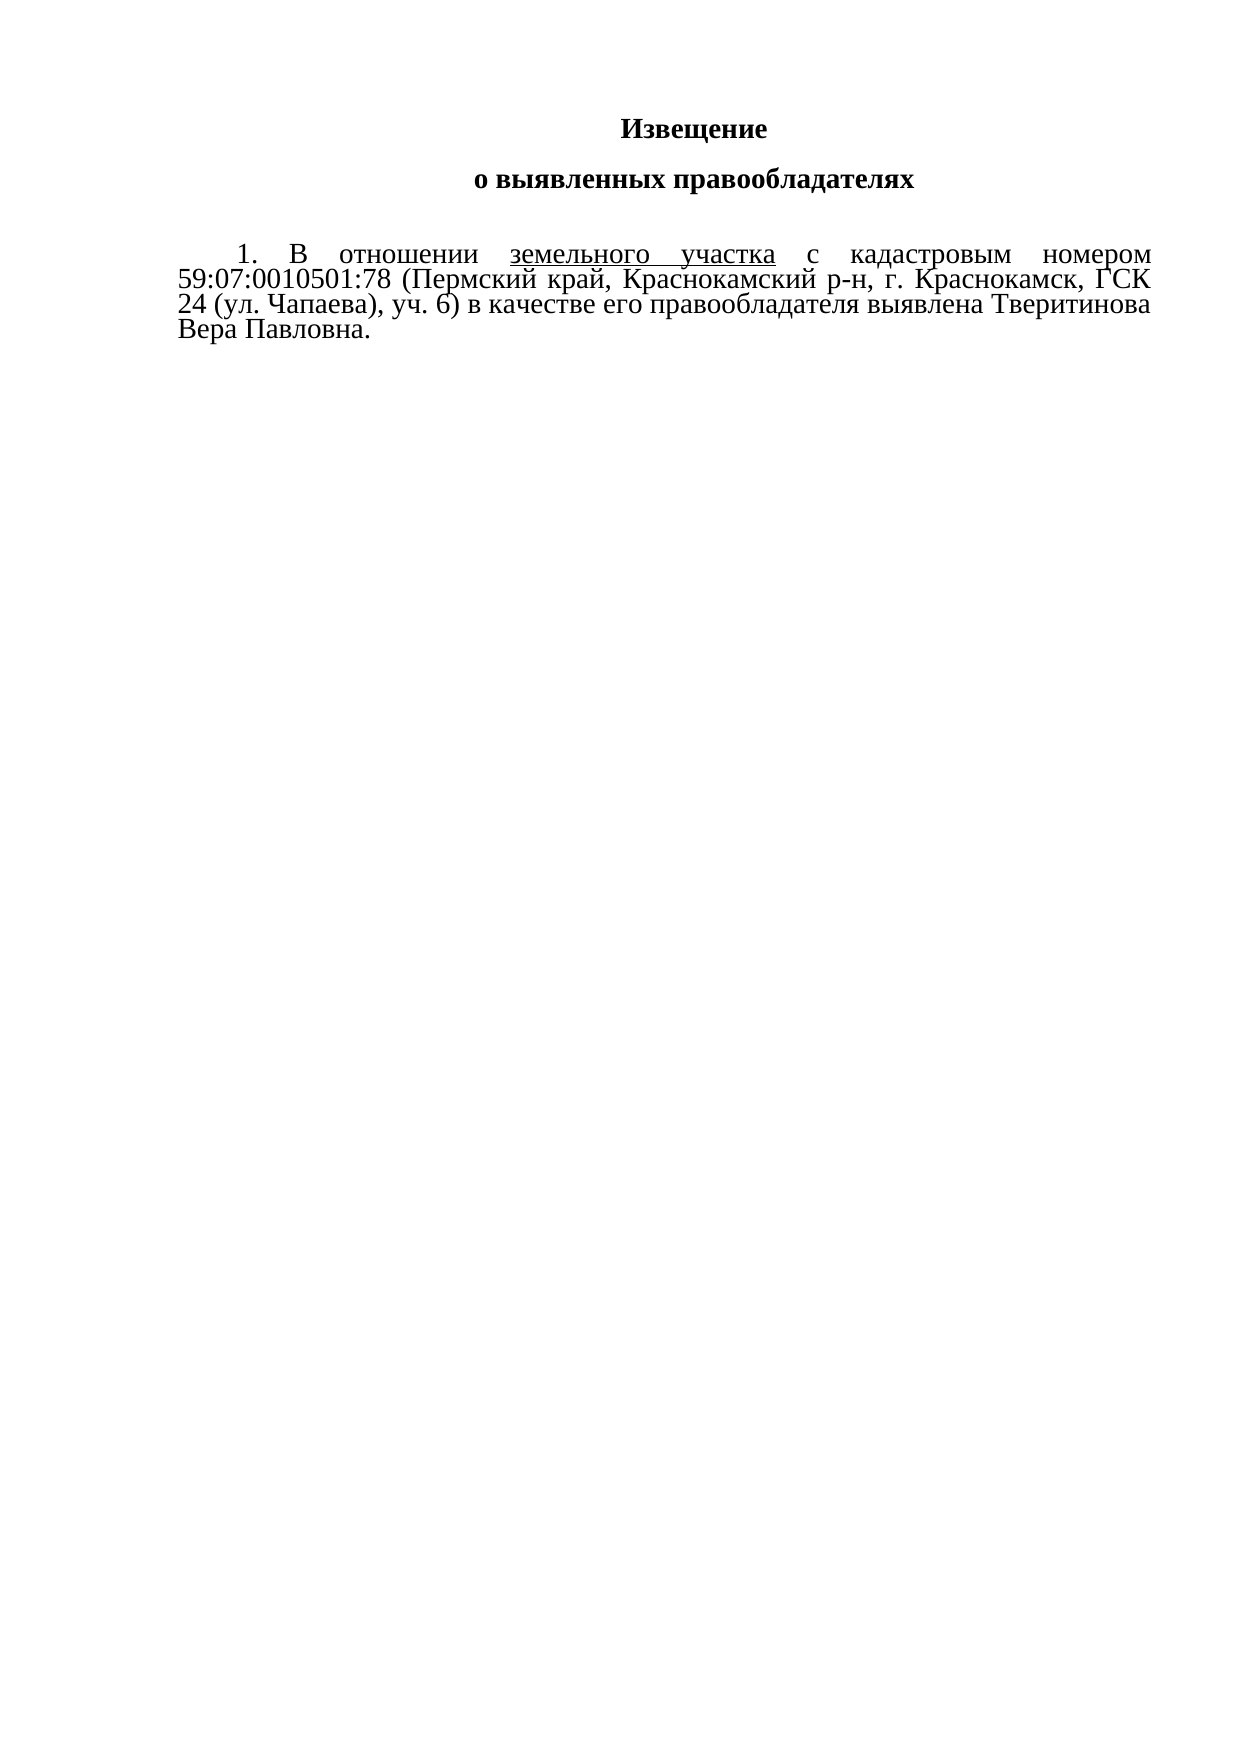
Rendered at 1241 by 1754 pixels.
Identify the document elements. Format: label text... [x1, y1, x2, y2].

text Извещение [177, 118, 1152, 143]
text о выявленных правообладателях [177, 168, 1152, 193]
text 1. В отношении земельного участка с кадастровым номером 59:07:0010501:78 (Пермский край, Краснокамский р-н, г. Краснокамск, ГСК 24 (ул. Чапаева), уч. 6) в качестве его правообладателя выявлена Тверитинова Вера Павловна. [177, 243, 1152, 343]
